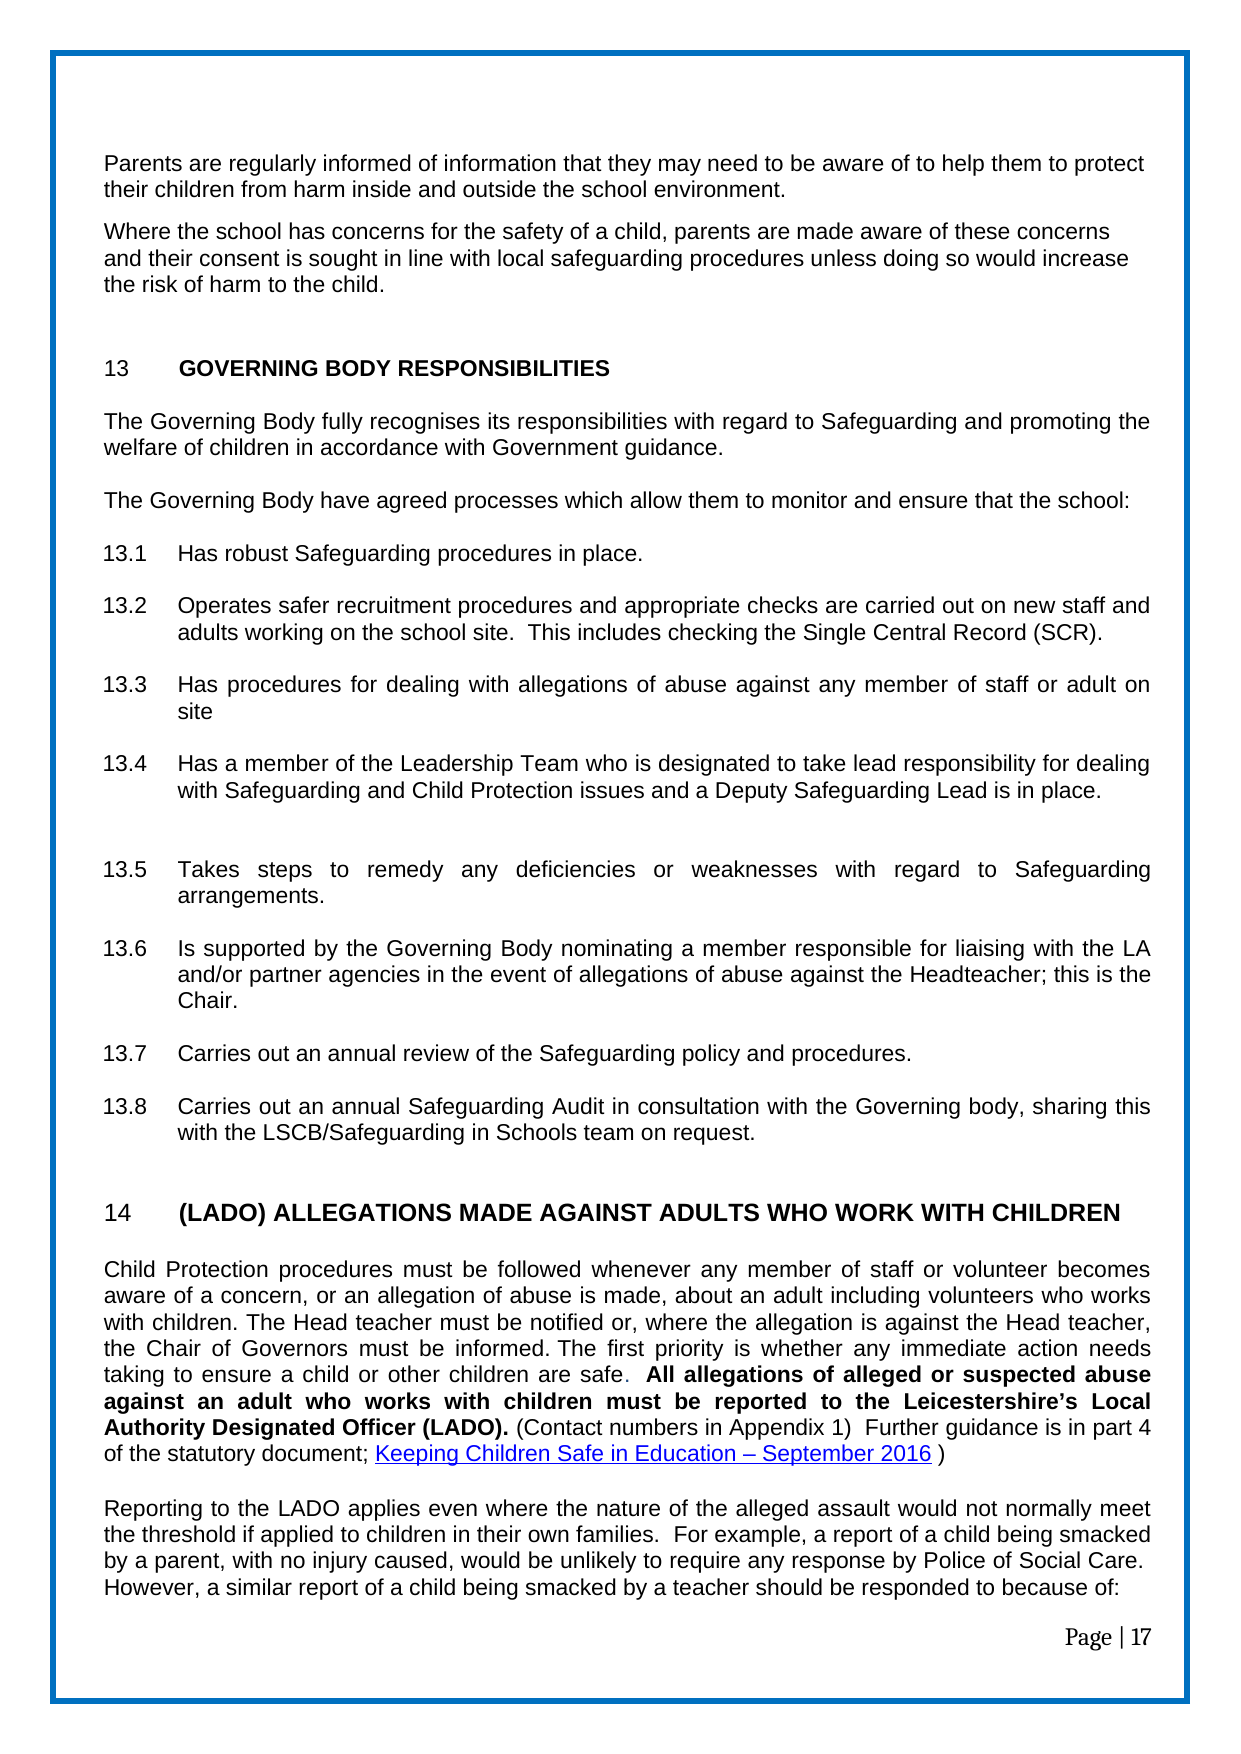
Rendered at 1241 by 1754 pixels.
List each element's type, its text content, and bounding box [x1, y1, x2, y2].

text 13.8 Carries out an annual Safeguarding Audit in consultation with the Governing body, sharing this with the LSCB/Safeguarding in Schools team on request. [102, 1093, 1152, 1146]
text 13.6 Is supported by the Governing Body nominating a member responsible for liaising with the LA and/or partner agencies in the event of allegations of abuse against the Headteacher; this is the Chair. [102, 935, 1152, 1014]
text 13.7 Carries out an annual review of the Safeguarding policy and procedures. [102, 1040, 1152, 1067]
text 13.3 Has procedures for dealing with allegations of abuse against any member of staff or adult on site [102, 671, 1152, 724]
text 13 GOVERNING BODY RESPONSIBILITIES [103, 355, 1152, 381]
text Parents are regularly informed of information that they may need to be aware of to help them to protect their children from harm inside and outside the school environment. [103, 150, 1152, 203]
text 13.1 Has robust Safeguarding procedures in place. [102, 539, 1152, 566]
text The Governing Body have agreed processes which allow them to monitor and ensure that the school: [103, 487, 1152, 513]
text The Governing Body fully recognises its responsibilities with regard to Safeguarding and promoting the welfare of children in accordance with Government guidance. [103, 408, 1152, 460]
text Reporting to the LADO applies even where the nature of the alleged assault would not normally meet the threshold if applied to children in their own families. For example, a report of a child being smacked by a parent, with no injury caused, would be unlikely to require any response by Police of Social Care. However, a similar report of a child being smacked by a teacher should be responded to because of: [103, 1495, 1152, 1600]
text 13.4 Has a member of the Leadership Team who is designated to take lead responsibility for dealing with Safeguarding and Child Protection issues and a Deputy Safeguarding Lead is in place. [102, 750, 1152, 803]
text Child Protection procedures must be followed whenever any member of staff or volunteer becomes aware of a concern, or an allegation of abuse is made, about an adult including volunteers who works with children. The Head teacher must be notified or, where the allegation is against the Head teacher, the Chair of Governors must be informed. The first priority is whether any immediate action needs taking to ensure a child or other children are safe. All allegations of alleged or suspected abuse against an adult who works with children must be reported to the Leicestershire’s Local Authority Designated Officer (LADO). (Contact numbers in Appendix 1) Further guidance is in part 4 of the statutory document; Keeping Children Safe in Education – September 2016 ) [103, 1256, 1152, 1467]
text 14 (LADO) ALLEGATIONS MADE AGAINST ADULTS WHO WORK WITH CHILDREN [103, 1198, 1152, 1227]
text Where the school has concerns for the safety of a child, parents are made aware of these concerns and their consent is sought in line with local safeguarding procedures unless doing so would increase the risk of harm to the child. [103, 218, 1152, 297]
text 13.2 Operates safer recruitment procedures and appropriate checks are carried out on new staff and adults working on the school site. This includes checking the Single Central Record (SCR). [102, 592, 1152, 645]
text 13.5 Takes steps to remedy any deficiencies or weaknesses with regard to Safeguarding arrangements. [102, 856, 1152, 908]
